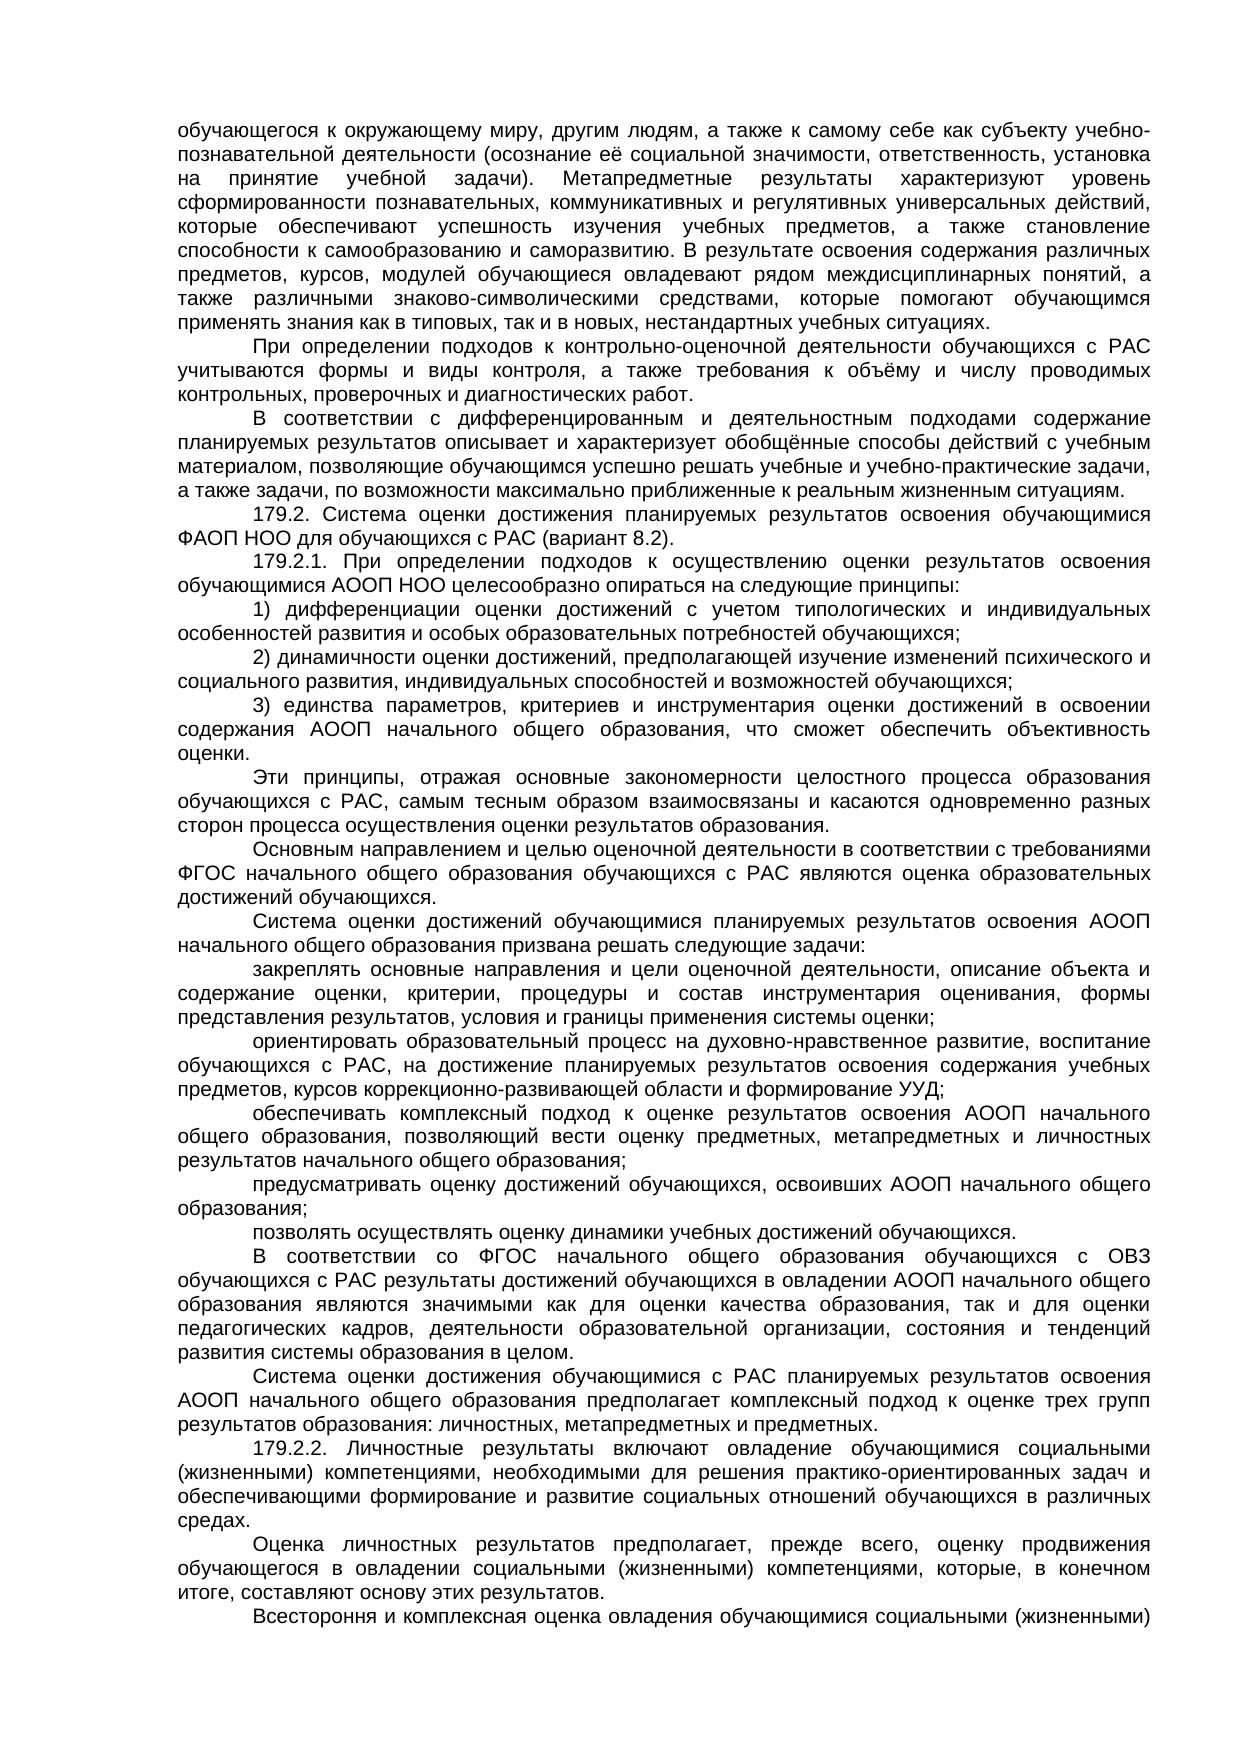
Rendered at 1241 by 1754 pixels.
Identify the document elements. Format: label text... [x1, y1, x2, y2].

text Эти принципы, отражая основные закономерности целостного процесса образования обучающихся с РАС, самым тесным образом взаимосвязаны и касаются одновременно разных сторон процесса осуществления оценки результатов образования. [177, 765, 1152, 837]
text 179.2.2. Личностные результаты включают овладение обучающимися социальными (жизненными) компетенциями, необходимыми для решения практико-ориентированных задач и обеспечивающими формирование и развитие социальных отношений обучающихся в различных средах. [177, 1436, 1152, 1532]
text При определении подходов к контрольно-оценочной деятельности обучающихся с РАС учитываются формы и виды контроля, а также требования к объёму и числу проводимых контрольных, проверочных и диагностических работ. [177, 334, 1152, 406]
text 2) динамичности оценки достижений, предполагающей изучение изменений психического и социального развития, индивидуальных способностей и возможностей обучающихся; [177, 645, 1152, 693]
text ориентировать образовательный процесс на духовно-нравственное развитие, воспитание обучающихся с РАС, на достижение планируемых результатов освоения содержания учебных предметов, курсов коррекционно-развивающей области и формирование УУД; [177, 1028, 1152, 1100]
text 1) дифференциации оценки достижений с учетом типологических и индивидуальных особенностей развития и особых образовательных потребностей обучающихся; [177, 597, 1152, 645]
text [177, 118, 1152, 334]
text позволять осуществлять оценку динамики учебных достижений обучающихся. [177, 1220, 1152, 1244]
text Основным направлением и целью оценочной деятельности в соответствии с требованиями ФГОС начального общего образования обучающихся с РАС являются оценка образовательных достижений обучающихся. [177, 837, 1152, 909]
text 179.2. Система оценки достижения планируемых результатов освоения обучающимися ФАОП НОО для обучающихся с РАС (вариант 8.2). [177, 501, 1152, 549]
text предусматривать оценку достижений обучающихся, освоивших АООП начального общего образования; [177, 1172, 1152, 1220]
text В соответствии со ФГОС начального общего образования обучающихся с ОВЗ обучающихся с РАС результаты достижений обучающихся в овладении АООП начального общего образования являются значимыми как для оценки качества образования, так и для оценки педагогических кадров, деятельности образовательной организации, состояния и тенденций развития системы образования в целом. [177, 1244, 1152, 1364]
text 179.2.1. При определении подходов к осуществлению оценки результатов освоения обучающимися АООП НОО целесообразно опираться на следующие принципы: [177, 549, 1152, 597]
text Оценка личностных результатов предполагает, прежде всего, оценку продвижения обучающегося в овладении социальными (жизненными) компетенциями, которые, в конечном итоге, составляют основу этих результатов. [177, 1532, 1152, 1603]
text В соответствии с дифференцированным и деятельностным подходами содержание планируемых результатов описывает и характеризует обобщённые способы действий с учебным материалом, позволяющие обучающимся успешно решать учебные и учебно-практические задачи, а также задачи, по возможности максимально приближенные к реальным жизненным ситуациям. [177, 406, 1152, 501]
text 3) единства параметров, критериев и инструментария оценки достижений в освоении содержания АООП начального общего образования, что сможет обеспечить объективность оценки. [177, 693, 1152, 765]
text обеспечивать комплексный подход к оценке результатов освоения АООП начального общего образования, позволяющий вести оценку предметных, метапредметных и личностных результатов начального общего образования; [177, 1100, 1152, 1172]
text закреплять основные направления и цели оценочной деятельности, описание объекта и содержание оценки, критерии, процедуры и состав инструментария оценивания, формы представления результатов, условия и границы применения системы оценки; [177, 957, 1152, 1028]
text Система оценки достижений обучающимися планируемых результатов освоения АООП начального общего образования призвана решать следующие задачи: [177, 909, 1152, 957]
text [177, 1603, 1152, 1627]
text Система оценки достижения обучающимися с РАС планируемых результатов освоения АООП начального общего образования предполагает комплексный подход к оценке трех групп результатов образования: личностных, метапредметных и предметных. [177, 1364, 1152, 1436]
